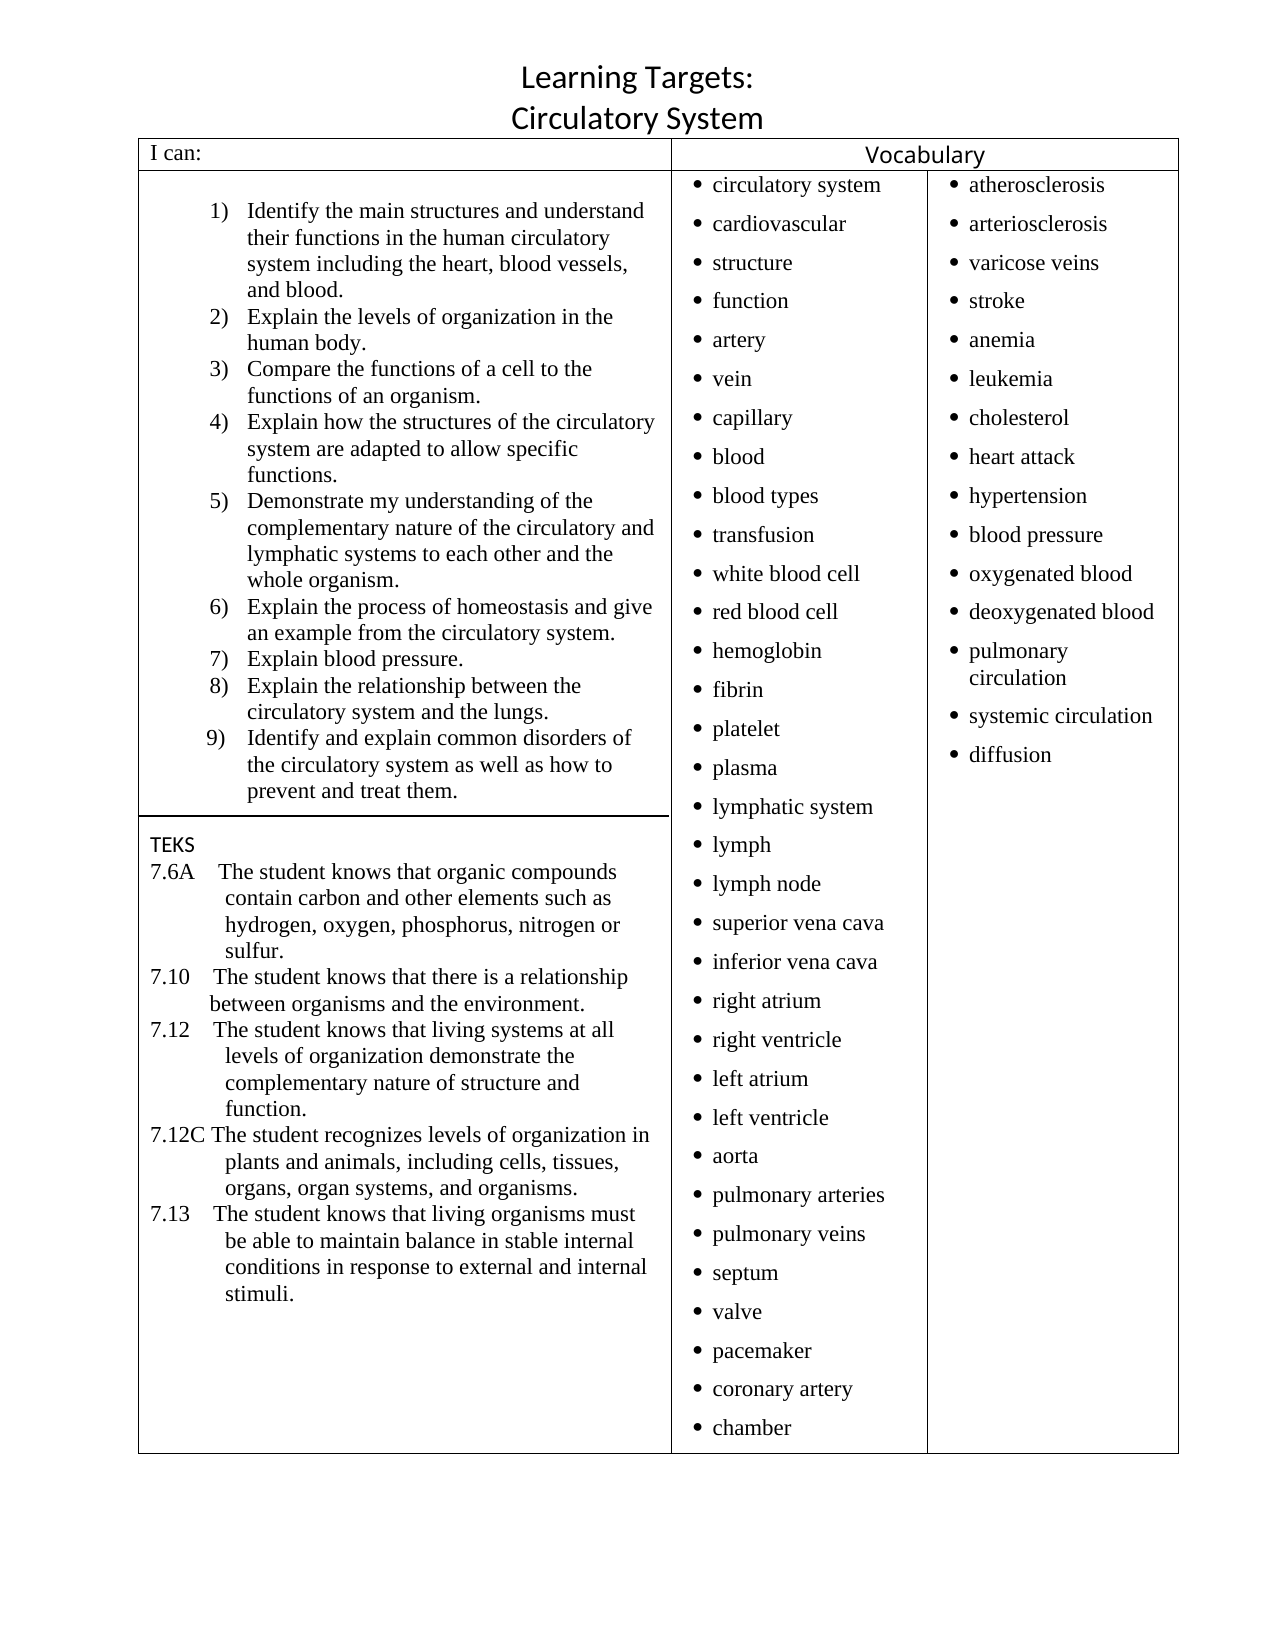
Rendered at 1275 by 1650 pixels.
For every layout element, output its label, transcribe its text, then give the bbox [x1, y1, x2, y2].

table_header Vocabulary [672, 139, 1178, 170]
table_cell Identify the main structures and understand their functions in the human circulatory system including the heart, blood vessels, and blood. Explain the levels of organization in the human body. Compare the functions of a cell to the functions of an organism. Explain how the structures of the circulatory system are adapted to allow specific functions. Demonstrate my understanding of the complementary nature of the circulatory and lymphatic systems to each other and the whole organism. Explain the process of homeostasis and give an example from the circulatory system. Explain blood pressure. Explain the relationship between the circulatory system and the lungs. Identify and explain common disorders of the circulatory system as well as how to prevent and treat them. TEKS 7.6A The student knows that organic compounds contain carbon and other elements such as hydrogen, oxygen, phosphorus, nitrogen or sulfur. 7.10 The student knows that there is a relationship between organisms and the environment. 7.12 The student knows that living systems at all levels of organization demonstrate the complementary nature of structure and function. 7.12C The student recognizes levels of organization in plants and animals, including cells, tissues, organs, organ systems, and organisms. 7.13 The student knows that living organisms must be able to maintain balance in stable internal conditions in response to external and internal stimuli. [139, 171, 671, 1453]
table_cell atherosclerosis arteriosclerosis varicose veins stroke anemia leukemia cholesterol heart attack hypertension blood pressure oxygenated blood deoxygenated blood pulmonary circulation systemic circulation diffusion [928, 171, 1178, 1453]
table_header I can: [139, 139, 671, 170]
text Learning Targets: [150, 56, 1125, 97]
table_cell circulatory system cardiovascular structure function artery vein capillary blood blood types transfusion white blood cell red blood cell hemoglobin fibrin platelet plasma lymphatic system lymph lymph node superior vena cava inferior vena cava right atrium right ventricle left atrium left ventricle aorta pulmonary arteries pulmonary veins septum valve pacemaker coronary artery chamber [672, 171, 927, 1453]
text Circulatory System [150, 97, 1125, 138]
